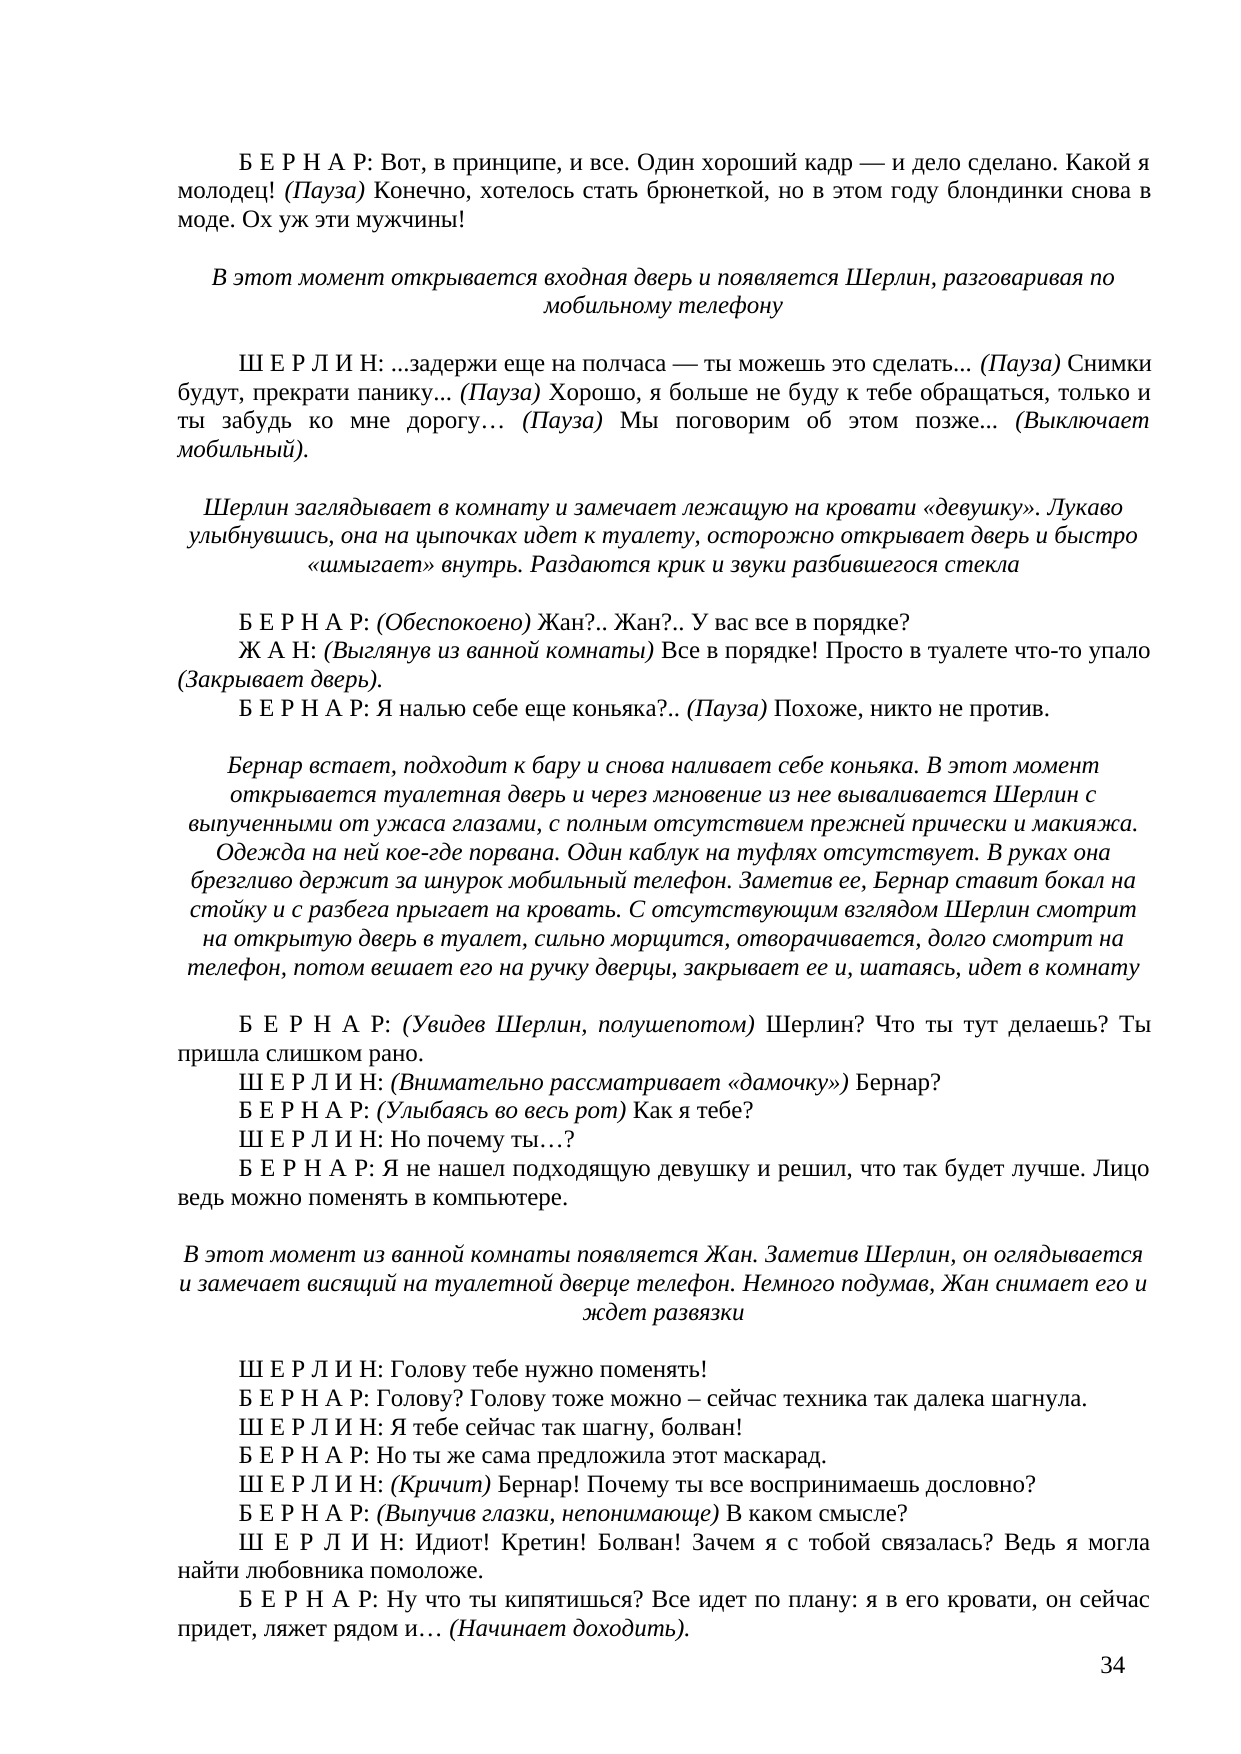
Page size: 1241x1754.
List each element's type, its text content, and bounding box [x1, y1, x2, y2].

text Ш Е Р Л И Н: Но почему ты…? [177, 1124, 1152, 1153]
text В этот момент открывается входная дверь и появляется Шерлин, разговаривая по мобильному телефону [177, 262, 1152, 319]
text Ш Е Р Л И Н: Я тебе сейчас так шагну, болван! [177, 1412, 1152, 1441]
text Шерлин заглядывает в комнату и замечает лежащую на кровати «девушку». Лукаво улыбнувшись, она на цыпочках идет к туалету, осторожно открывает дверь и быстро «шмыгает» внутрь. Раздаются крик и звуки разбившегося стекла [177, 492, 1152, 578]
text Б Е Р Н А Р: Я не нашел подходящую девушку и решил, что так будет лучше. Лицо ведь можно поменять в компьютере. [177, 1153, 1152, 1211]
text Б Е Р Н А Р: (Выпучив глазки, непонимающе) В каком смысле? [177, 1498, 1152, 1527]
text Ж А Н: (Выглянув из ванной комнаты) Все в порядке! Просто в туалете что-то упало (Закрывает дверь). [177, 636, 1152, 693]
text Б Е Р Н А Р: Вот, в принципе, и все. Один хороший кадр — и дело сделано. Какой я молодец! (Пауза) Конечно, хотелось стать брюнеткой, но в этом году блондинки снова в моде. Ох уж эти мужчины! [177, 147, 1152, 233]
text Ш Е Р Л И Н: ...задержи еще на полчаса — ты можешь это сделать... (Пауза) Снимки будут, прекрати панику... (Пауза) Хорошо, я больше не буду к тебе обращаться, только и ты забудь ко мне дорогу… (Пауза) Мы поговорим об этом позже... (Выключает мобильный). [177, 348, 1152, 463]
text Бернар встает, подходит к бару и снова наливает себе коньяка. В этот момент открывается туалетная дверь и через мгновение из нее вываливается Шерлин с выпученными от ужаса глазами, с полным отсутствием прежней прически и макияжа. Одежда на ней кое-где порвана. Один каблук на туфлях отсутствует. В руках она брезгливо держит за шнурок мобильный телефон. Заметив ее, Бернар ставит бокал на стойку и с разбега прыгает на кровать. С отсутствующим взглядом Шерлин смотрит на открытую дверь в туалет, сильно морщится, отворачивается, долго смотрит на телефон, потом вешает его на ручку дверцы, закрывает ее и, шатаясь, идет в комнату [177, 751, 1152, 981]
text Ш Е Р Л И Н: Голову тебе нужно поменять! [177, 1354, 1152, 1383]
text Б Е Р Н А Р: (Улыбаясь во весь рот) Как я тебе? [177, 1096, 1152, 1124]
text Б Е Р Н А Р: Я налью себе еще коньяка?.. (Пауза) Похоже, никто не против. [177, 693, 1152, 722]
text Б Е Р Н А Р: (Обеспокоено) Жан?.. Жан?.. У вас все в порядке? [177, 607, 1152, 636]
text Б Е Р Н А Р: (Увидев Шерлин, полушепотом) Шерлин? Что ты тут делаешь? Ты пришла слишком рано. [177, 1009, 1152, 1067]
text Ш Е Р Л И Н: (Кричит) Бернар! Почему ты все воспринимаешь дословно? [177, 1469, 1152, 1498]
text Ш Е Р Л И Н: Идиот! Кретин! Болван! Зачем я с тобой связалась? Ведь я могла найти любовника помоложе. [177, 1527, 1152, 1584]
text Б Е Р Н А Р: Но ты же сама предложила этот маскарад. [177, 1441, 1152, 1469]
text В этот момент из ванной комнаты появляется Жан. Заметив Шерлин, он оглядывается и замечает висящий на туалетной дверце телефон. Немного подумав, Жан снимает его и ждет развязки [177, 1239, 1152, 1326]
text Б Е Р Н А Р: Ну что ты кипятишься? Все идет по плану: я в его кровати, он сейчас придет, ляжет рядом и… (Начинает доходить). [177, 1584, 1152, 1642]
text Ш Е Р Л И Н: (Внимательно рассматривает «дамочку») Бернар? [177, 1067, 1152, 1096]
text Б Е Р Н А Р: Голову? Голову тоже можно – сейчас техника так далека шагнула. [177, 1383, 1152, 1412]
